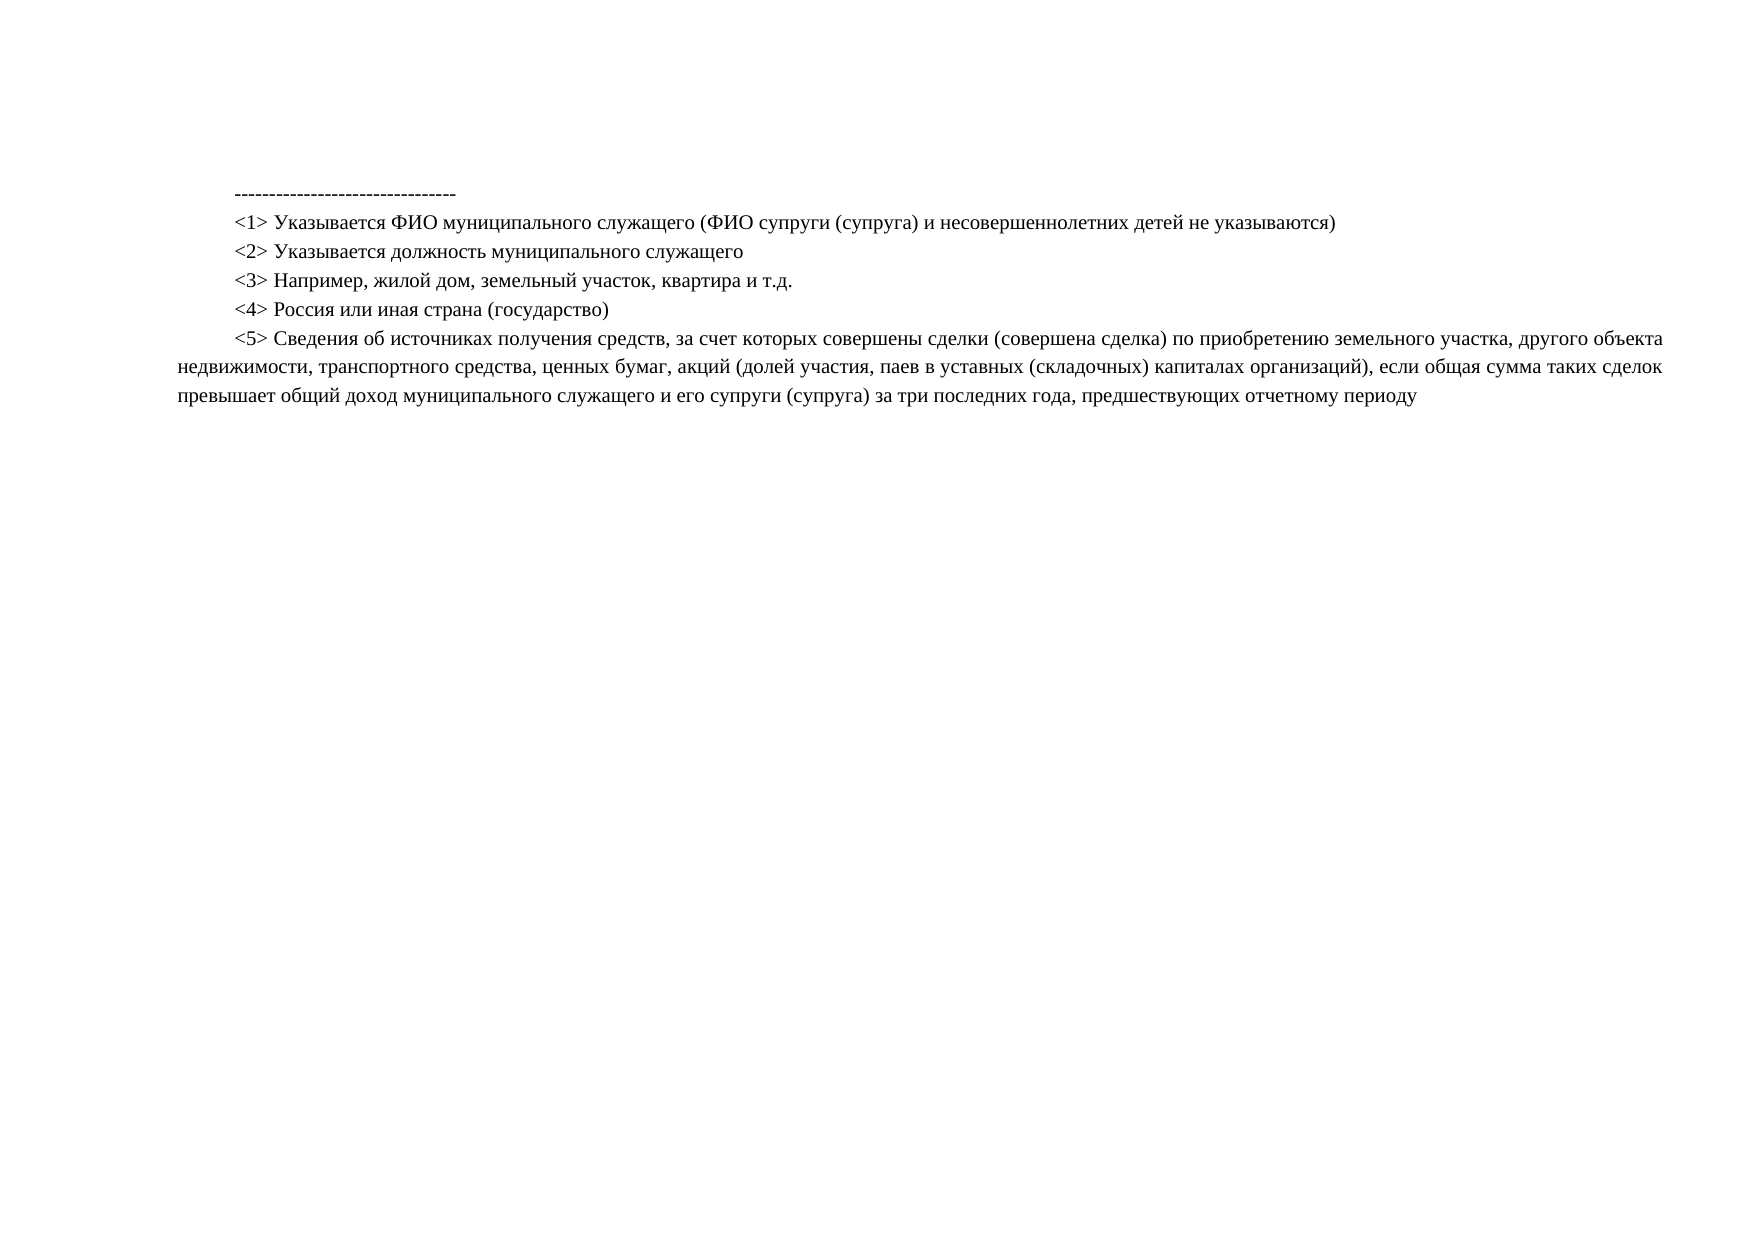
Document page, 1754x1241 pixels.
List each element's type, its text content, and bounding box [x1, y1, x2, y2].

text <1> Указывается ФИО муниципального служащего (ФИО супруги (супруга) и несовершеннолетних детей не указываются) [177, 210, 1665, 234]
text -------------------------------- [177, 181, 1665, 205]
text <5> Сведения об источниках получения средств, за счет которых совершены сделки (совершена сделка) по приобретению земельного участка, другого объекта недвижимости, транспортного средства, ценных бумаг, акций (долей участия, паев в уставных (складочных) капиталах организаций), если общая сумма таких сделок превышает общий доход муниципального служащего и его супруги (супруга) за три последних года, предшествующих отчетному периоду [177, 326, 1665, 407]
text <4> Россия или иная страна (государство) [177, 297, 1665, 321]
text <3> Например, жилой дом, земельный участок, квартира и т.д. [177, 268, 1665, 292]
text <2> Указывается должность муниципального служащего [177, 239, 1665, 263]
